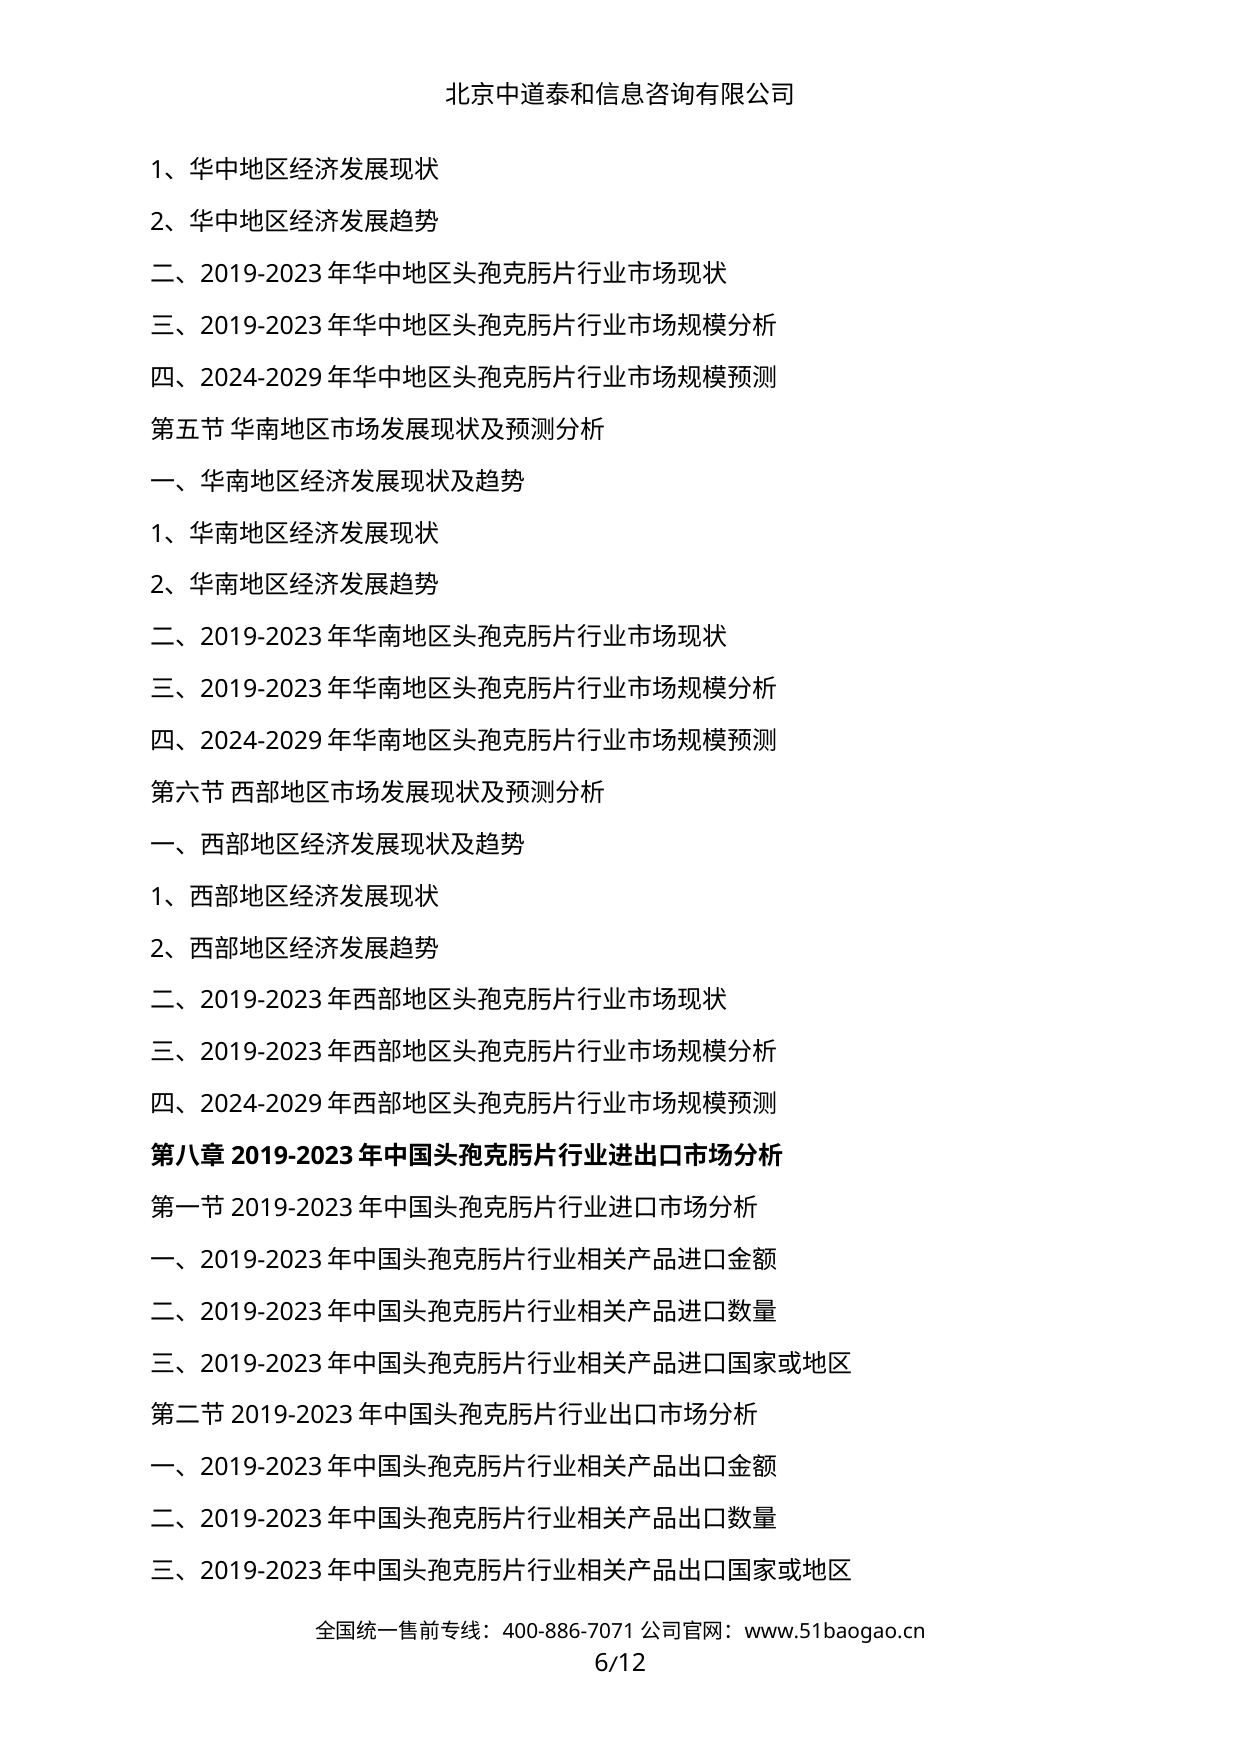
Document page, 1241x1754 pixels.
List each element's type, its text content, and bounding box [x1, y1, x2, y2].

text 1、华南地区经济发展现状 [150, 513, 1090, 549]
text 第六节 西部地区市场发展现状及预测分析 [150, 772, 1090, 809]
text 二、2019-2023年华南地区头孢克肟片行业市场现状 [150, 617, 1090, 653]
text 二、2019-2023年西部地区头孢克肟片行业市场现状 [150, 980, 1090, 1016]
text 一、2019-2023年中国头孢克肟片行业相关产品进口金额 [150, 1239, 1090, 1276]
text 2、华南地区经济发展趋势 [150, 565, 1090, 601]
text 三、2019-2023年西部地区头孢克肟片行业市场规模分析 [150, 1032, 1090, 1068]
text 四、2024-2029年华南地区头孢克肟片行业市场规模预测 [150, 721, 1090, 757]
text 1、西部地区经济发展现状 [150, 876, 1090, 912]
text 三、2019-2023年中国头孢克肟片行业相关产品进口国家或地区 [150, 1343, 1090, 1379]
text 二、2019-2023年华中地区头孢克肟片行业市场现状 [150, 254, 1090, 290]
text 三、2019-2023年中国头孢克肟片行业相关产品出口国家或地区 [150, 1551, 1090, 1587]
text 四、2024-2029年西部地区头孢克肟片行业市场规模预测 [150, 1084, 1090, 1120]
text 一、2019-2023年中国头孢克肟片行业相关产品出口金额 [150, 1447, 1090, 1483]
text 四、2024-2029年华中地区头孢克肟片行业市场规模预测 [150, 357, 1090, 394]
text 三、2019-2023年华中地区头孢克肟片行业市场规模分析 [150, 306, 1090, 342]
text 2、华中地区经济发展趋势 [150, 202, 1090, 238]
text 2、西部地区经济发展趋势 [150, 928, 1090, 964]
text 第五节 华南地区市场发展现状及预测分析 [150, 409, 1090, 446]
text 第二节 2019-2023年中国头孢克肟片行业出口市场分析 [150, 1395, 1090, 1431]
text 一、华南地区经济发展现状及趋势 [150, 461, 1090, 497]
text 二、2019-2023年中国头孢克肟片行业相关产品进口数量 [150, 1291, 1090, 1327]
text 第八章 2019-2023年中国头孢克肟片行业进出口市场分析 [150, 1136, 1090, 1172]
text 三、2019-2023年华南地区头孢克肟片行业市场规模分析 [150, 669, 1090, 705]
text 二、2019-2023年中国头孢克肟片行业相关产品出口数量 [150, 1499, 1090, 1535]
text 一、西部地区经济发展现状及趋势 [150, 824, 1090, 861]
text 第一节 2019-2023年中国头孢克肟片行业进口市场分析 [150, 1187, 1090, 1224]
text 1、华中地区经济发展现状 [150, 150, 1090, 186]
